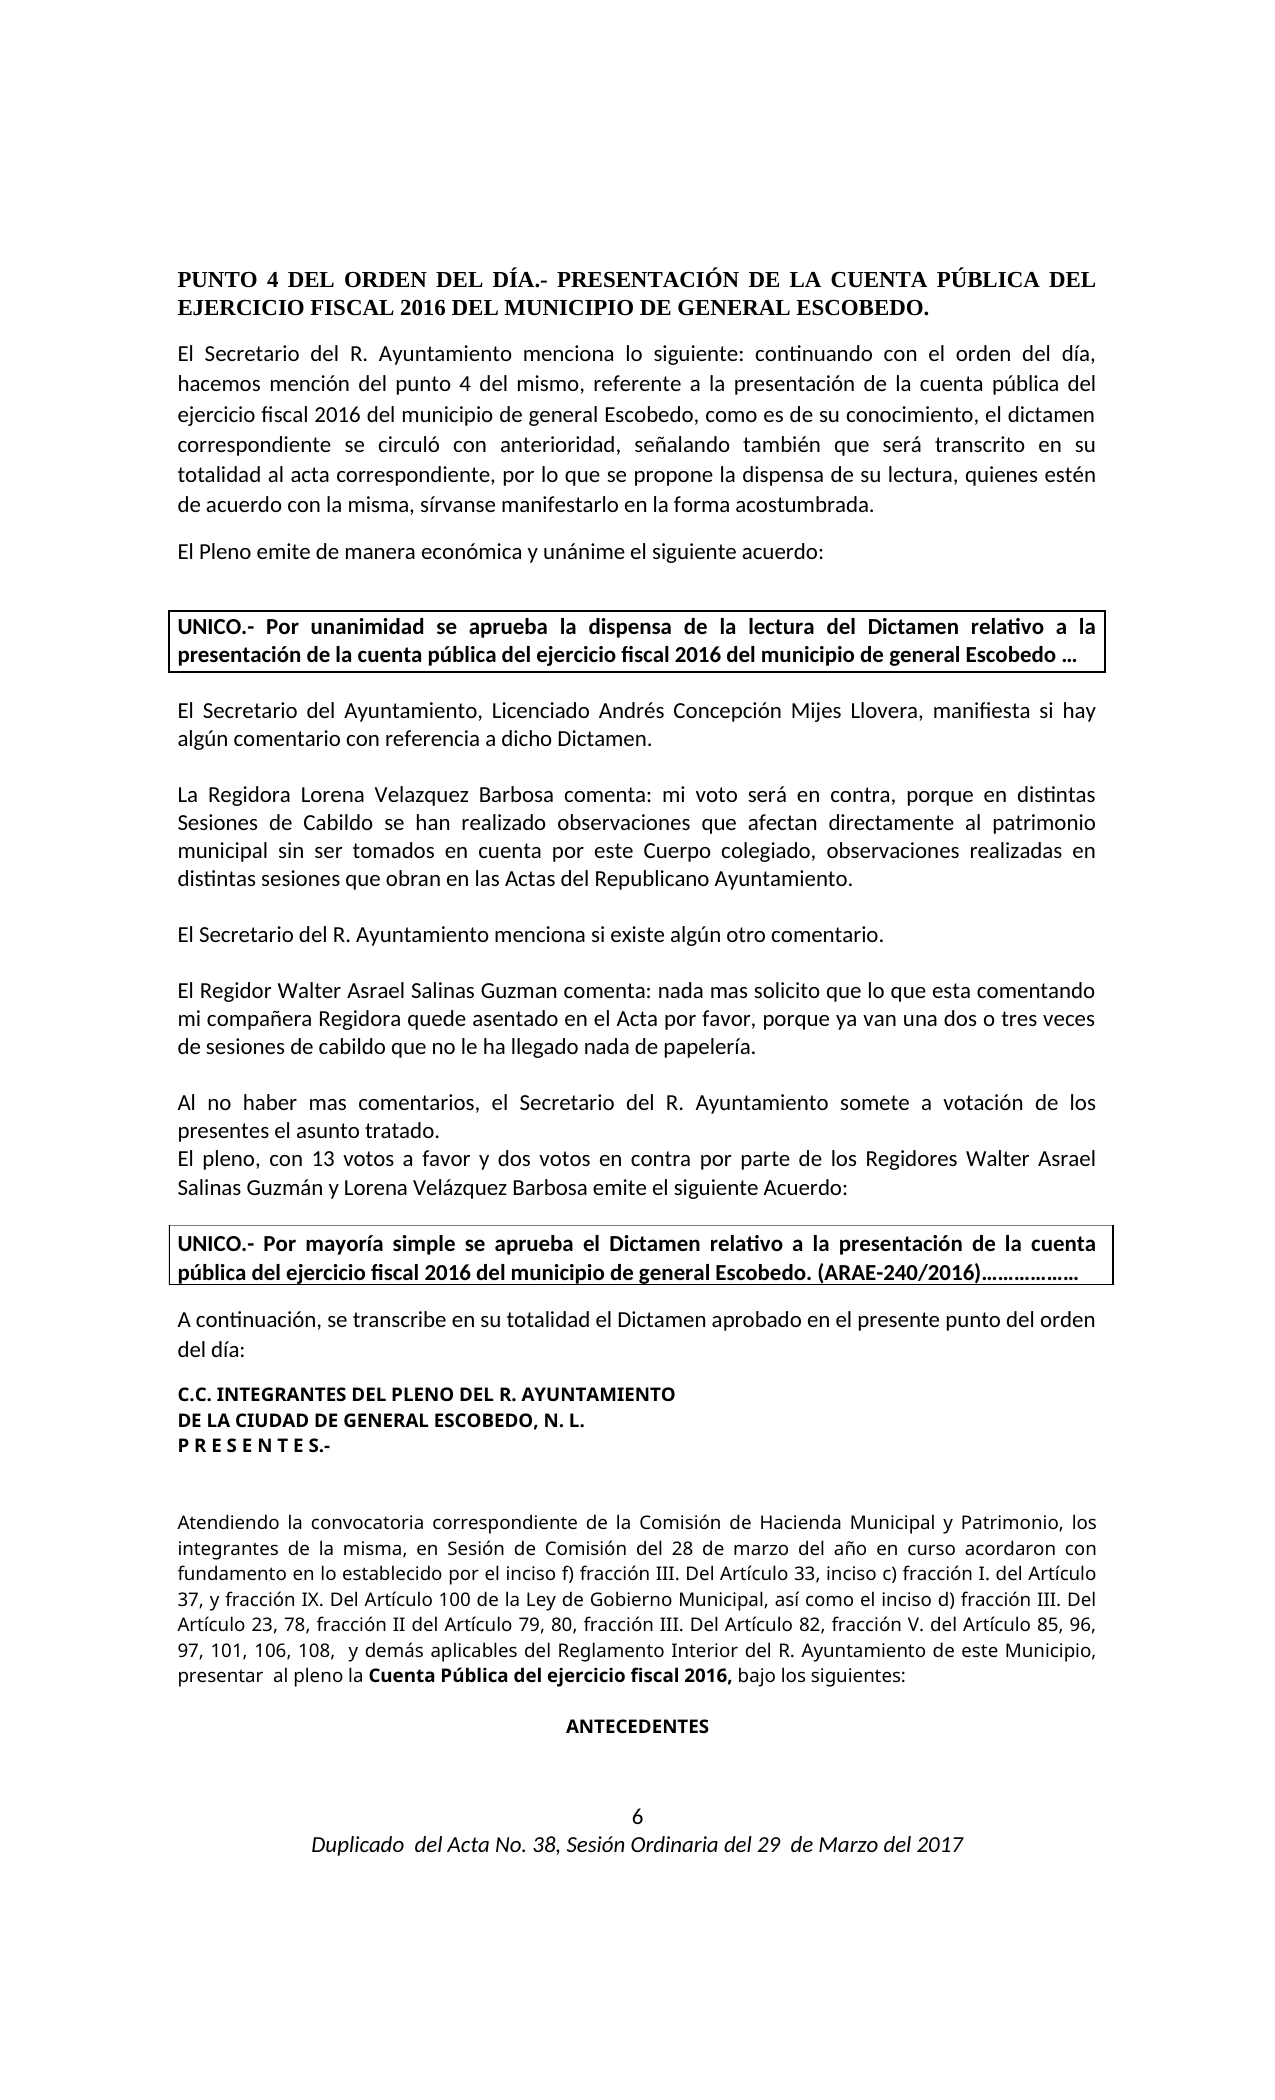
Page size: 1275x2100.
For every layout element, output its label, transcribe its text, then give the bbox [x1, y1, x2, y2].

text UNICO.- Por unanimidad se aprueba la dispensa de la lectura del Dictamen relativo a la presentación de la cuenta pública del ejercicio fiscal 2016 del municipio de general Escobedo … [177, 612, 1098, 668]
text ANTECEDENTES [177, 1713, 1098, 1739]
text P R E S E N T E S.- [177, 1433, 1098, 1458]
text El Secretario del R. Ayuntamiento menciona lo siguiente: continuando con el orden del día, hacemos mención del punto 4 del mismo, referente a la presentación de la cuenta pública del ejercicio fiscal 2016 del municipio de general Escobedo, como es de su conocimiento, el dictamen correspondiente se circuló con anterioridad, señalando también que será transcrito en su totalidad al acta correspondiente, por lo que se propone la dispensa de su lectura, quienes estén de acuerdo con la misma, sírvanse manifestarlo en la forma acostumbrada. [177, 339, 1098, 518]
text DE LA CIUDAD DE GENERAL ESCOBEDO, N. L. [177, 1407, 1098, 1433]
text El Secretario del Ayuntamiento, Licenciado Andrés Concepción Mijes Llovera, manifiesta si hay algún comentario con referencia a dicho Dictamen. [177, 696, 1098, 752]
text La Regidora Lorena Velazquez Barbosa comenta: mi voto será en contra, porque en distintas Sesiones de Cabildo se han realizado observaciones que afectan directamente al patrimonio municipal sin ser tomados en cuenta por este Cuerpo colegiado, observaciones realizadas en distintas sesiones que obran en las Actas del Republicano Ayuntamiento. [177, 780, 1098, 892]
text El pleno, con 13 votos a favor y dos votos en contra por parte de los Regidores Walter Asrael Salinas Guzmán y Lorena Velázquez Barbosa emite el siguiente Acuerdo: [177, 1144, 1098, 1201]
text PUNTO 4 DEL ORDEN DEL DÍA.- PRESENTACIÓN DE LA CUENTA PÚBLICA DEL EJERCICIO FISCAL 2016 DEL MUNICIPIO DE GENERAL ESCOBEDO. [177, 266, 1098, 321]
picture [168, 1225, 1114, 1285]
text Al no haber mas comentarios, el Secretario del R. Ayuntamiento somete a votación de los presentes el asunto tratado. [177, 1088, 1098, 1144]
text A continuación, se transcribe en su totalidad el Dictamen aprobado en el presente punto del orden del día: [177, 1305, 1098, 1363]
text El Secretario del R. Ayuntamiento menciona si existe algún otro comentario. [177, 920, 1098, 948]
text El Regidor Walter Asrael Salinas Guzman comenta: nada mas solicito que lo que esta comentando mi compañera Regidora quede asentado en el Acta por favor, porque ya van una dos o tres veces de sesiones de cabildo que no le ha llegado nada de papelería. [177, 976, 1098, 1061]
text El Pleno emite de manera económica y unánime el siguiente acuerdo: [177, 537, 1098, 565]
text C.C. INTEGRANTES DEL PLENO DEL R. AYUNTAMIENTO [177, 1382, 1098, 1407]
text Atendiendo la convocatoria correspondiente de la Comisión de Hacienda Municipal y Patrimonio, los integrantes de la misma, en Sesión de Comisión del 28 de marzo del año en curso acordaron con fundamento en lo establecido por el inciso f) fracción III. Del Artículo 33, inciso c) fracción I. del Artículo 37, y fracción IX. Del Artículo 100 de la Ley de Gobierno Municipal, así como el inciso d) fracción III. Del Artículo 23, 78, fracción II del Artículo 79, 80, fracción III. Del Artículo 82, fracción V. del Artículo 85, 96, 97, 101, 106, 108, y demás aplicables del Reglamento Interior del R. Ayuntamiento de este Municipio, presentar al pleno la Cuenta Pública del ejercicio fiscal 2016, bajo los siguientes: [177, 1509, 1098, 1688]
